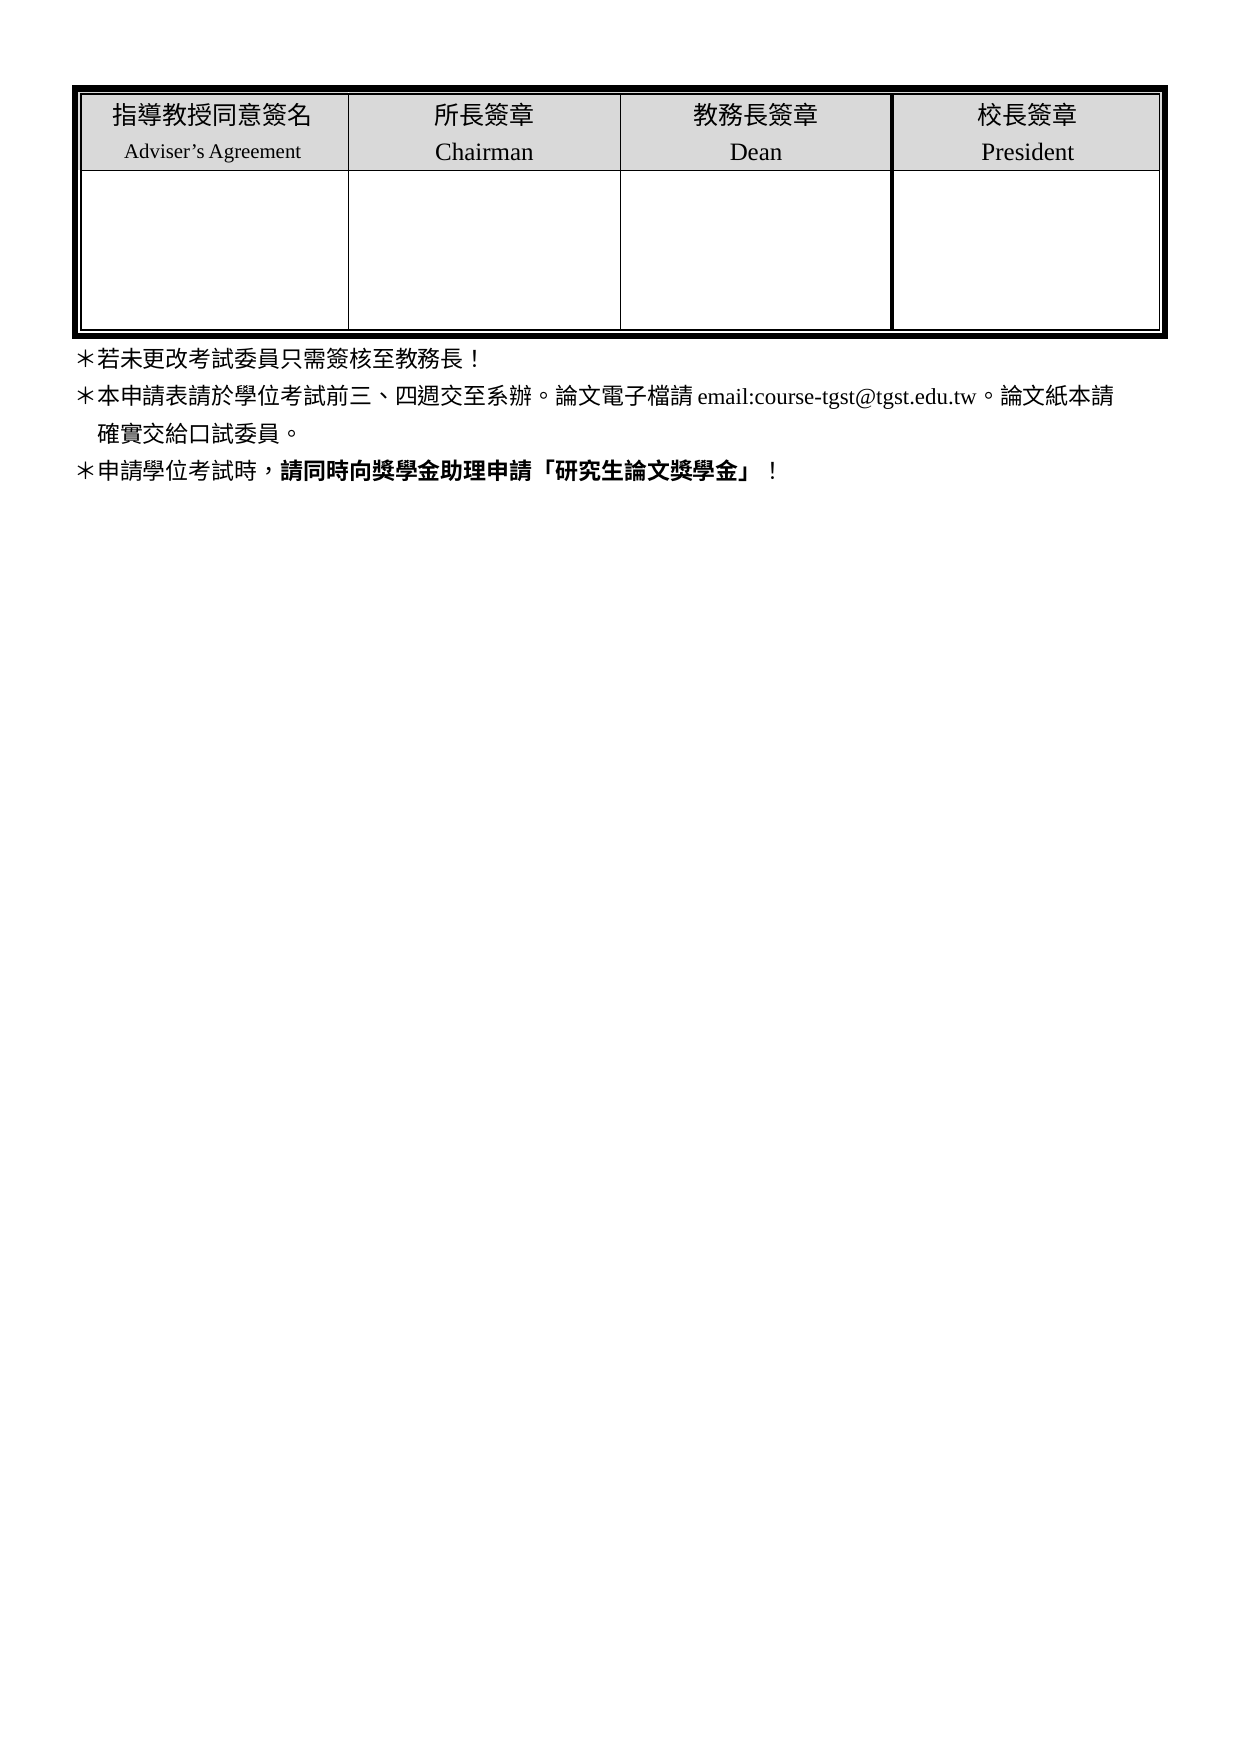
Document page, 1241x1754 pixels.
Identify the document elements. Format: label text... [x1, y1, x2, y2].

table_cell [894, 171, 1159, 329]
table_cell [349, 171, 620, 329]
table_header 所長簽章 Chairman [349, 95, 620, 170]
text ＊申請學位考試時，請同時向獎學金助理申請「研究生論文獎學金」！ [74, 451, 1122, 489]
text ＊若未更改考試委員只需簽核至教務長！ [74, 339, 1122, 376]
table_cell [82, 171, 348, 329]
table_cell [621, 171, 890, 329]
table_header 指導教授同意簽名 Adviser’s Agreement [82, 95, 348, 170]
table_header 教務長簽章 Dean [621, 95, 890, 170]
table_header 校長簽章 President [894, 95, 1159, 170]
text ＊本申請表請於學位考試前三、四週交至系辦。論文電子檔請email:course-tgst@tgst.edu.tw。論文紙本請確實交給口試委員。 [74, 376, 1122, 451]
